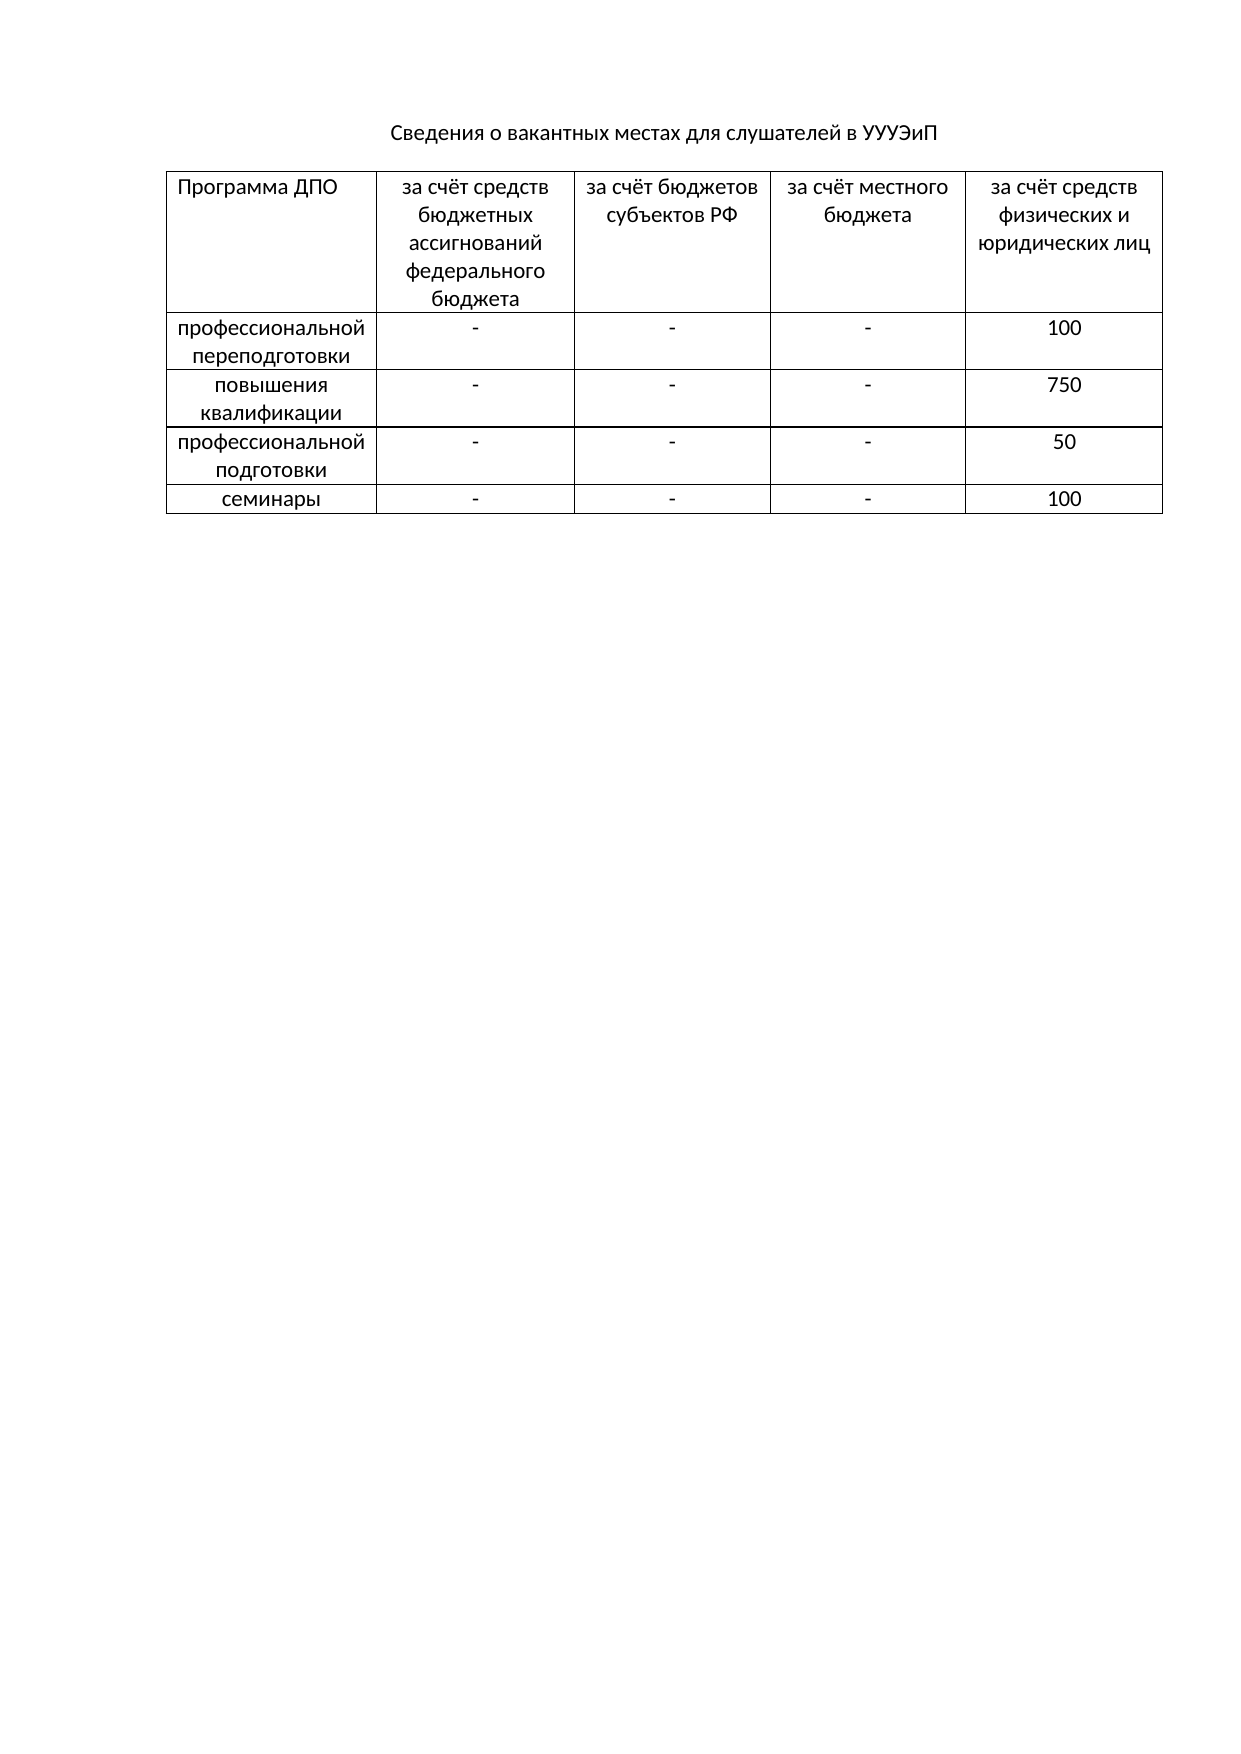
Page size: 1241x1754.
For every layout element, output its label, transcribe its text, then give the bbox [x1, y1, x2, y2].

table_cell 100 [966, 485, 1162, 513]
table_header за счёт средств бюджетных ассигнований федерального бюджета [377, 172, 574, 312]
table_cell семинары [167, 485, 376, 513]
table_cell - [771, 313, 965, 369]
table_cell повышения квалификации [167, 370, 376, 426]
table_cell 750 [966, 370, 1162, 426]
table_cell - [575, 313, 770, 369]
table_cell - [575, 428, 770, 483]
table_header Программа ДПО [167, 172, 376, 312]
table_cell - [377, 485, 574, 513]
table_cell - [771, 370, 965, 426]
table_cell - [377, 313, 574, 369]
table_cell - [377, 370, 574, 426]
text Сведения о вакантных местах для слушателей в УУУЭиП [177, 118, 1152, 146]
table_cell - [771, 428, 965, 483]
table_header за счёт местного бюджета [771, 172, 965, 312]
table_cell профессиональной переподготовки [167, 313, 376, 369]
table_cell - [377, 428, 574, 483]
table_cell 100 [966, 313, 1162, 369]
table_header за счёт средств физических и юридических лиц [966, 172, 1162, 312]
table_cell - [575, 370, 770, 426]
table_cell - [771, 485, 965, 513]
table_header за счёт бюджетов субъектов РФ [575, 172, 770, 312]
table_cell 50 [966, 428, 1162, 483]
table_cell - [575, 485, 770, 513]
table_cell профессиональной подготовки [167, 428, 376, 483]
